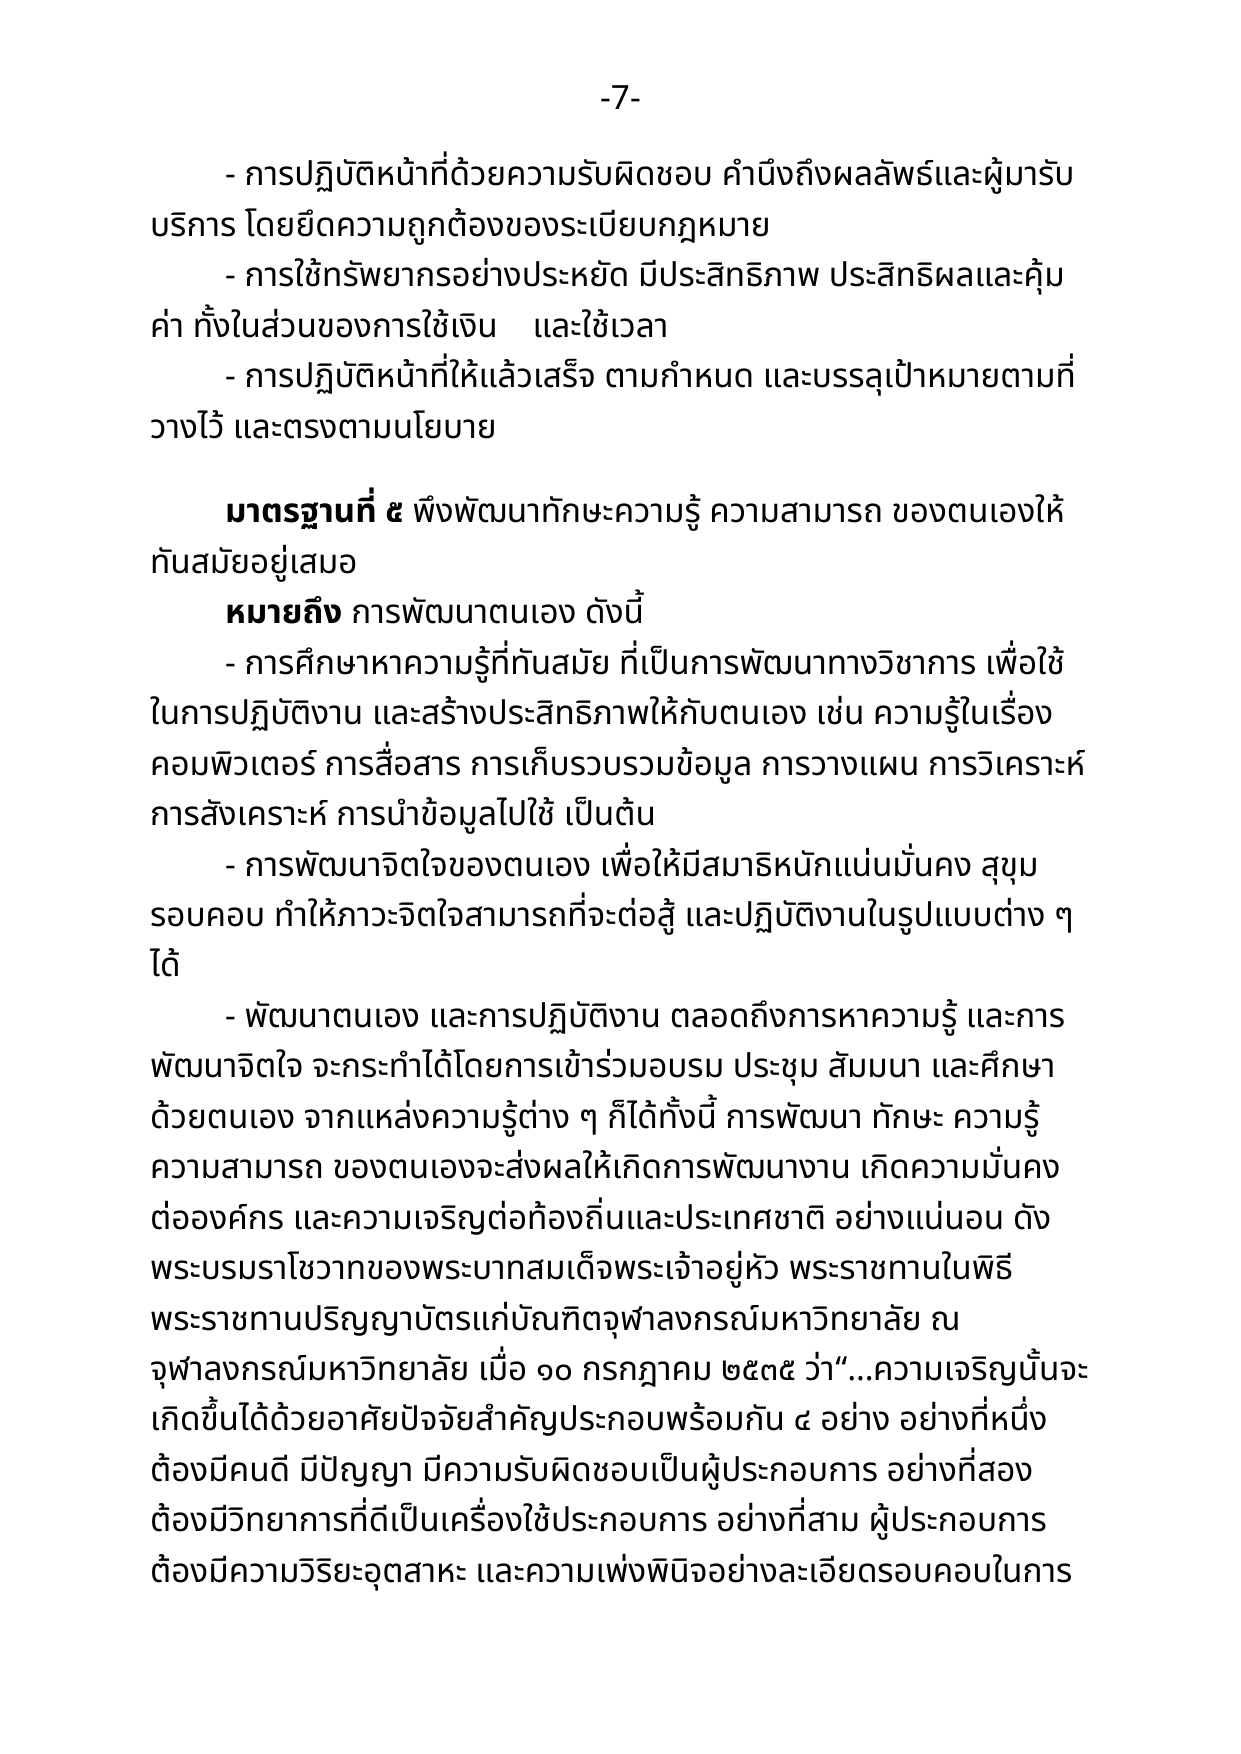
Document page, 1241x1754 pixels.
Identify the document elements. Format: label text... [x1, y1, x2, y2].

text - การปฏิบัติหน้าที่ด้วยความรับผิดชอบ คำนึงถึงผลลัพธ์และผู้มารับบริการ โดยยึดความถูกต้องของระเบียบกฎหมาย [150, 150, 1090, 251]
text - การพัฒนาจิตใจของตนเอง เพื่อให้มีสมาธิหนักแน่นมั่นคง สุขุมรอบคอบ ทำให้ภาวะจิตใจสามารถที่จะต่อสู้ และปฏิบัติงานในรูปแบบต่าง ๆ ได้ [150, 840, 1090, 992]
text - การใช้ทรัพยากรอย่างประหยัด มีประสิทธิภาพ ประสิทธิผลและคุ้มค่า ทั้งในส่วนของการใช้เงิน และใช้เวลา [150, 251, 1090, 352]
text - การศึกษาหาความรู้ที่ทันสมัย ที่เป็นการพัฒนาทางวิชาการ เพื่อใช้ในการปฏิบัติงาน และสร้างประสิทธิภาพให้กับตนเอง เช่น ความรู้ในเรื่องคอมพิวเตอร์ การสื่อสาร การเก็บรวบรวมข้อมูล การวางแผน การวิเคราะห์ การสังเคราะห์ การนำข้อมูลไปใช้ เป็นต้น [150, 638, 1090, 840]
text หมายถึง การพัฒนาตนเอง ดังนี้ [150, 588, 1090, 638]
text - การปฏิบัติหน้าที่ให้แล้วเสร็จ ตามกำหนด และบรรลุเป้าหมายตามที่วางไว้ และตรงตามนโยบาย [150, 352, 1090, 453]
text มาตรฐานที่ ๕ พึงพัฒนาทักษะความรู้ ความสามารถ ของตนเองให้ทันสมัยอยู่เสมอ [150, 487, 1090, 588]
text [150, 992, 1090, 1597]
